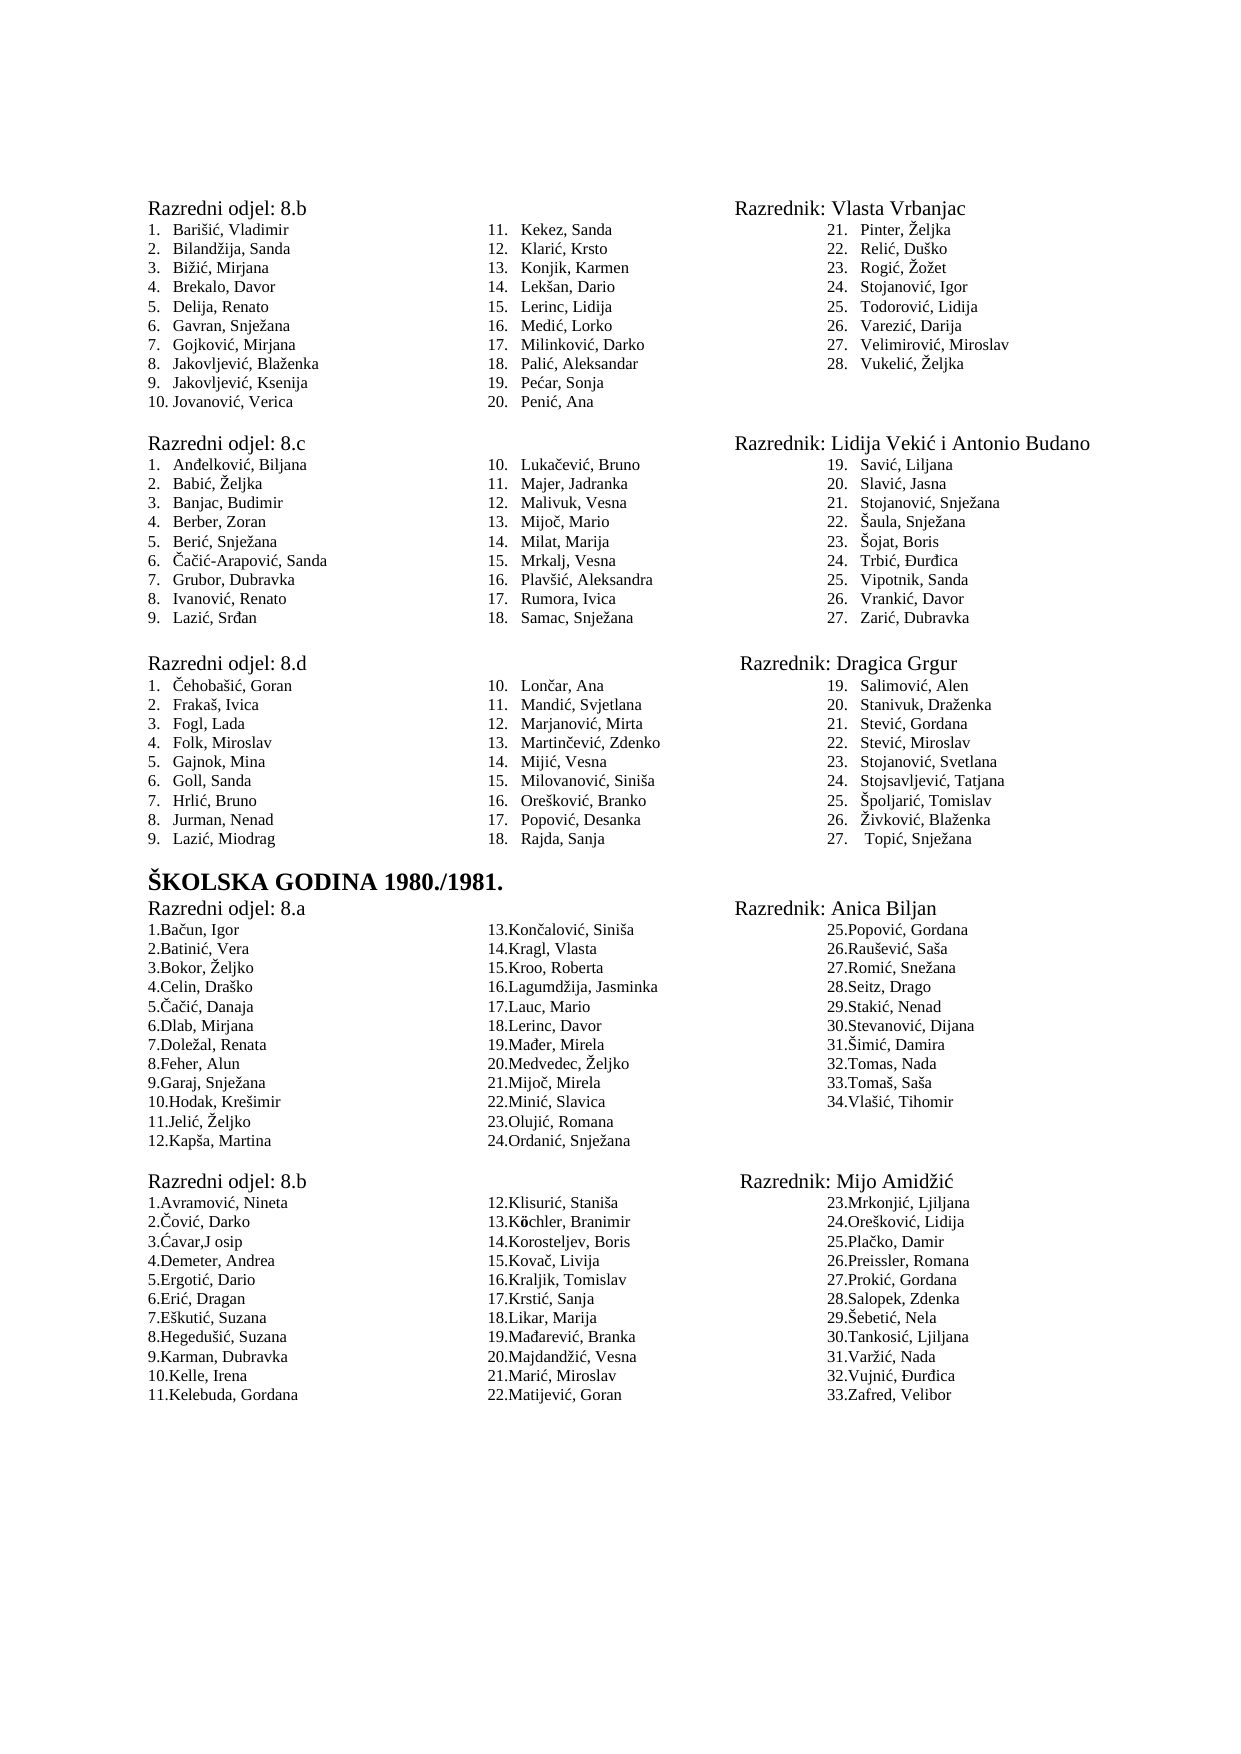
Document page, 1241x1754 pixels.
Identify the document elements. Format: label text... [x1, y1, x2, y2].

text 21.Mijoč, Mirela [487, 1073, 753, 1092]
text 20.Majdandžić, Vesna [487, 1346, 753, 1366]
text 6.Erić, Dragan [148, 1289, 413, 1308]
text 13. Martinčević, Zdenko [487, 733, 753, 752]
text 1.Avramović, Nineta [148, 1193, 413, 1212]
text 1.Bačun, Igor [148, 920, 413, 939]
text 21. Stojanović, Snježana [827, 493, 1093, 512]
text Razredni odjel: 8.a Razrednik: Anica Biljan [148, 896, 1093, 920]
text 7. Grubor, Dubravka [148, 570, 413, 589]
text 23. Šojat, Boris [827, 531, 1093, 551]
text 26.Raušević, Saša [827, 939, 1093, 958]
text 31.Varžić, Nada [827, 1346, 1093, 1366]
text 18. Samac, Snježana [487, 608, 753, 627]
text 30.Tankosić, Ljiljana [827, 1327, 1093, 1346]
text 25.Plačko, Damir [827, 1231, 1093, 1251]
text 1. Anđelković, Biljana [148, 455, 413, 474]
text ŠKOLSKA GODINA 1980./1981. [148, 867, 1093, 896]
text 13.Köchler, Branimir [487, 1212, 753, 1231]
text Razredni odjel: 8.d Razrednik: Dragica Grgur [148, 651, 1093, 675]
text 23. Stojanović, Svetlana [827, 752, 1093, 771]
text 12.Kapša, Martina [148, 1131, 413, 1150]
text 22. Relić, Duško [827, 239, 1093, 258]
text 2. Babić, Željka [148, 474, 413, 493]
text 10. Lončar, Ana [487, 675, 753, 694]
text 19. Savić, Liljana [827, 455, 1093, 474]
text 24. Stojsavljević, Tatjana [827, 771, 1093, 790]
text 6.Dlab, Mirjana [148, 1016, 413, 1035]
text 26. Živković, Blaženka [827, 809, 1093, 829]
text 11.Jelić, Željko [148, 1111, 413, 1131]
text 17.Lauc, Mario [487, 996, 753, 1016]
text 6. Čačić-Arapović, Sanda [148, 551, 413, 570]
text 23.Mrkonjić, Ljiljana [827, 1193, 1093, 1212]
text 16.Lagumdžija, Jasminka [487, 977, 753, 996]
text 2. Frakaš, Ivica [148, 694, 413, 714]
text Razredni odjel: 8.c Razrednik: Lidija Vekić i Antonio Budano [148, 431, 1093, 455]
text 32.Vujnić, Đurđica [827, 1366, 1093, 1385]
text 4. Folk, Miroslav [148, 733, 413, 752]
text 16. Orešković, Branko [487, 790, 753, 809]
text 32.Tomas, Nada [827, 1054, 1093, 1073]
text 17. Rumora, Ivica [487, 589, 753, 608]
text 19.Mađarević, Branka [487, 1327, 753, 1346]
text 22. Šaula, Snježana [827, 512, 1093, 531]
text 17. Milinković, Darko [487, 335, 753, 354]
text 28.Seitz, Drago [827, 977, 1093, 996]
text 26. Vrankić, Davor [827, 589, 1093, 608]
text 15. Milovanović, Siniša [487, 771, 753, 790]
text 21. Pinter, Željka [827, 220, 1093, 239]
text 12. Malivuk, Vesna [487, 493, 753, 512]
text 1. Čehobašić, Goran [148, 675, 413, 694]
text 18. Palić, Aleksandar [487, 354, 753, 373]
text 12. Marjanović, Mirta [487, 714, 753, 733]
text 23.Olujić, Romana [487, 1111, 753, 1131]
text 18.Likar, Marija [487, 1308, 753, 1327]
text 5. Delija, Renato [148, 296, 413, 316]
text 17. Popović, Desanka [487, 809, 753, 829]
text 26. Varezić, Darija [827, 316, 1093, 335]
text 8.Hegedušić, Suzana [148, 1327, 413, 1346]
text 24.Orešković, Lidija [827, 1212, 1093, 1231]
text 14.Kragl, Vlasta [487, 939, 753, 958]
text 3. Bižić, Mirjana [148, 258, 413, 277]
text 13. Mijoč, Mario [487, 512, 753, 531]
text 3. Fogl, Lada [148, 714, 413, 733]
text 23. Rogić, Žožet [827, 258, 1093, 277]
text 9. Jakovljević, Ksenija [148, 373, 413, 392]
text 5. Berić, Snježana [148, 531, 413, 551]
text 2.Batinić, Vera [148, 939, 413, 958]
text 14. Lekšan, Dario [487, 277, 753, 296]
text 15. Mrkalj, Vesna [487, 551, 753, 570]
text 3.Bokor, Željko [148, 958, 413, 977]
text 13. Konjik, Karmen [487, 258, 753, 277]
text 10. Jovanović, Verica [148, 392, 413, 411]
text 34.Vlašić, Tihomir [827, 1092, 1093, 1111]
text 7. Gojković, Mirjana [148, 335, 413, 354]
text 33.Tomaš, Saša [827, 1073, 1093, 1092]
text 27. Topić, Snježana [827, 829, 1093, 848]
text 7.Eškutić, Suzana [148, 1308, 413, 1327]
text 25. Vipotnik, Sanda [827, 570, 1093, 589]
text 25. Todorović, Lidija [827, 296, 1093, 316]
text 8. Ivanović, Renato [148, 589, 413, 608]
text 12.Klisurić, Staniša [487, 1193, 753, 1212]
text 20. Penić, Ana [487, 392, 753, 411]
text 5.Ergotić, Dario [148, 1270, 413, 1289]
text 29.Stakić, Nenad [827, 996, 1093, 1016]
text 10.Kelle, Irena [148, 1366, 413, 1385]
text 14. Milat, Marija [487, 531, 753, 551]
text 28. Vukelić, Željka [827, 354, 1093, 373]
text 4. Brekalo, Davor [148, 277, 413, 296]
text 15. Lerinc, Lidija [487, 296, 753, 316]
text 10. Lukačević, Bruno [487, 455, 753, 474]
text 30.Stevanović, Dijana [827, 1016, 1093, 1035]
text 8. Jakovljević, Blaženka [148, 354, 413, 373]
text 31.Šimić, Damira [827, 1035, 1093, 1054]
text 5. Gajnok, Mina [148, 752, 413, 771]
text 20.Medvedec, Željko [487, 1054, 753, 1073]
text 20. Stanivuk, Draženka [827, 694, 1093, 714]
text 14.Korosteljev, Boris [487, 1231, 753, 1251]
text 3. Banjac, Budimir [148, 493, 413, 512]
text 22. Stević, Miroslav [827, 733, 1093, 752]
text 18. Rajda, Sanja [487, 829, 753, 848]
text 6. Goll, Sanda [148, 771, 413, 790]
text 33.Zafred, Velibor [827, 1385, 1093, 1404]
text 14. Mijić, Vesna [487, 752, 753, 771]
text 2.Čović, Darko [148, 1212, 413, 1231]
text 9. Lazić, Miodrag [148, 829, 413, 848]
text 24.Ordanić, Snježana [487, 1131, 753, 1150]
text 7.Doležal, Renata [148, 1035, 413, 1054]
text 18.Lerinc, Davor [487, 1016, 753, 1035]
text 13.Končalović, Siniša [487, 920, 753, 939]
text 22.Matijević, Goran [487, 1385, 753, 1404]
text 21. Stević, Gordana [827, 714, 1093, 733]
text 10.Hodak, Krešimir [148, 1092, 413, 1111]
text Razredni odjel: 8.b Razrednik: Mijo Amidžić [148, 1169, 1093, 1193]
text 11. Majer, Jadranka [487, 474, 753, 493]
text 9.Garaj, Snježana [148, 1073, 413, 1092]
text 16. Plavšić, Aleksandra [487, 570, 753, 589]
text 11.Kelebuda, Gordana [148, 1385, 413, 1404]
text 4.Celin, Draško [148, 977, 413, 996]
text 15.Kroo, Roberta [487, 958, 753, 977]
text 19. Pećar, Sonja [487, 373, 753, 392]
text 1. Barišić, Vladimir [148, 220, 413, 239]
text 6. Gavran, Snježana [148, 316, 413, 335]
text 5.Čačić, Danaja [148, 996, 413, 1016]
text 9. Lazić, Srđan [148, 608, 413, 627]
text 17.Krstić, Sanja [487, 1289, 753, 1308]
text 11. Mandić, Svjetlana [487, 694, 753, 714]
text 29.Šebetić, Nela [827, 1308, 1093, 1327]
text 12. Klarić, Krsto [487, 239, 753, 258]
text 15.Kovač, Livija [487, 1251, 753, 1270]
text 22.Minić, Slavica [487, 1092, 753, 1111]
text Razredni odjel: 8.b Razrednik: Vlasta Vrbanjac [148, 196, 1093, 220]
text 19. Salimović, Alen [827, 675, 1093, 694]
text 25. Špoljarić, Tomislav [827, 790, 1093, 809]
text 25.Popović, Gordana [827, 920, 1093, 939]
text 2. Bilandžija, Sanda [148, 239, 413, 258]
text 4.Demeter, Andrea [148, 1251, 413, 1270]
text 3.Ćavar,J osip [148, 1231, 413, 1251]
text 27. Velimirović, Miroslav [827, 335, 1093, 354]
text 24. Trbić, Đurđica [827, 551, 1093, 570]
text 27.Romić, Snežana [827, 958, 1093, 977]
text 19.Mađer, Mirela [487, 1035, 753, 1054]
text 7. Hrlić, Bruno [148, 790, 413, 809]
text 28.Salopek, Zdenka [827, 1289, 1093, 1308]
text 16. Medić, Lorko [487, 316, 753, 335]
text 8. Jurman, Nenad [148, 809, 413, 829]
text 27.Prokić, Gordana [827, 1270, 1093, 1289]
text 16.Kraljik, Tomislav [487, 1270, 753, 1289]
text 24. Stojanović, Igor [827, 277, 1093, 296]
text 26.Preissler, Romana [827, 1251, 1093, 1270]
text 21.Marić, Miroslav [487, 1366, 753, 1385]
text 11. Kekez, Sanda [487, 220, 753, 239]
text 9.Karman, Dubravka [148, 1346, 413, 1366]
text 20. Slavić, Jasna [827, 474, 1093, 493]
text 4. Berber, Zoran [148, 512, 413, 531]
text 27. Zarić, Dubravka [827, 608, 1093, 627]
text 8.Feher, Alun [148, 1054, 413, 1073]
